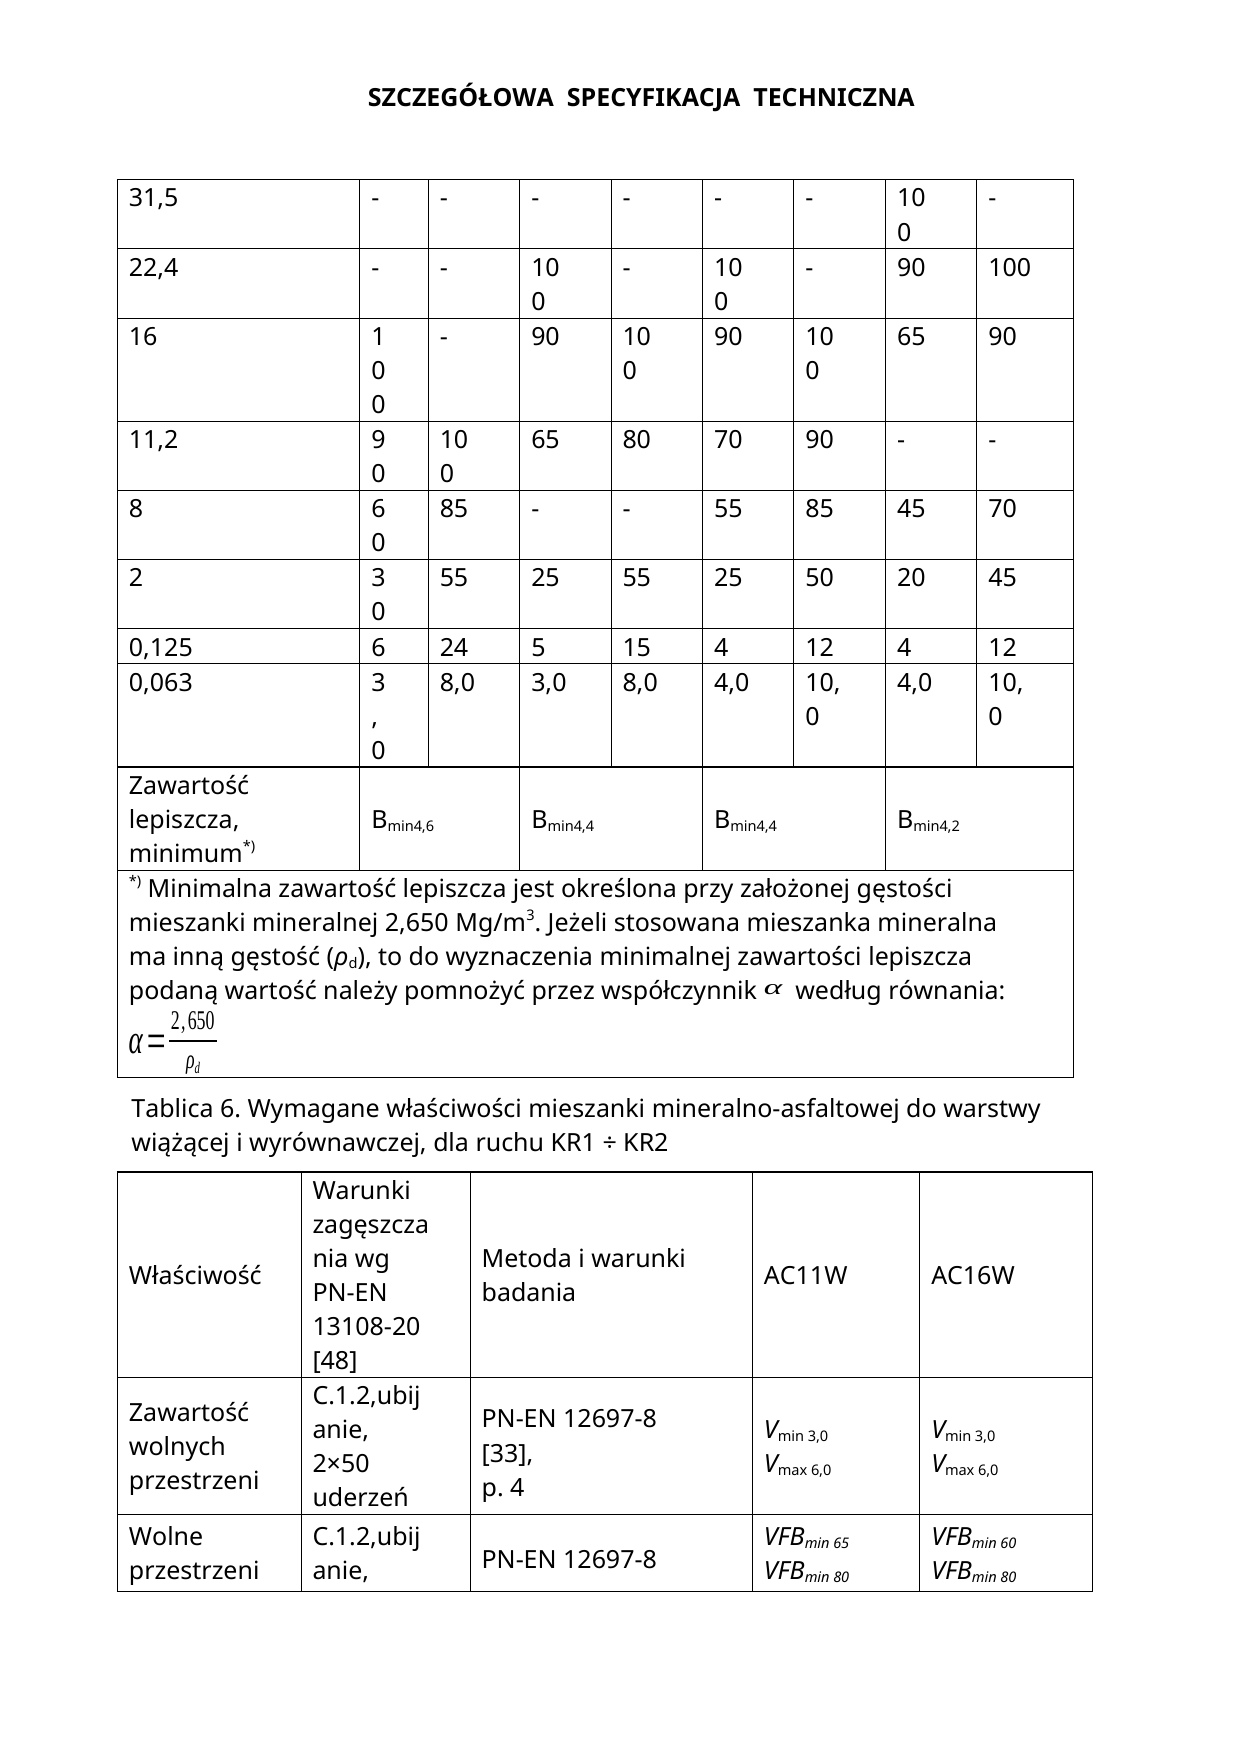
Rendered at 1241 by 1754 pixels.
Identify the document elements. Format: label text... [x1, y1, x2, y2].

table_cell 90 [360, 422, 428, 490]
table_cell Vmin 3,0 Vmax 6,0 [920, 1378, 1092, 1514]
table_cell 85 [794, 491, 885, 559]
table_header Warunki zagęszczania wg PN-EN 13108-20 [48] [302, 1173, 470, 1377]
table_cell 16 [118, 319, 359, 421]
table_cell 50 [794, 560, 885, 628]
table_cell PN-EN 12697-8 [33], p. 4 [471, 1378, 752, 1514]
table_cell - [360, 180, 428, 248]
table_cell - [612, 491, 702, 559]
table_cell 100 [612, 319, 702, 421]
table_cell 25 [703, 560, 793, 628]
table_cell Bmin4,6 [360, 768, 519, 870]
table_cell - [794, 180, 885, 248]
table_cell 12 [977, 629, 1073, 663]
table_cell 25 [520, 560, 611, 628]
table_cell 8 [118, 491, 359, 559]
table_cell 5 [520, 629, 611, 663]
table_cell 4,0 [703, 664, 793, 766]
table_cell - [794, 249, 885, 317]
table_header Metoda i warunki badania [471, 1173, 752, 1377]
table_cell - [612, 180, 702, 248]
table_cell 90 [703, 319, 793, 421]
table_cell 4 [703, 629, 793, 663]
table_cell 55 [703, 491, 793, 559]
table_cell Bmin4,4 [703, 768, 885, 870]
table_cell 0,125 [118, 629, 359, 663]
table_cell Zawartość wolnych przestrzeni [118, 1378, 301, 1514]
text Tablica 6. Wymagane właściwości mieszanki mineralno-asfaltowej do warstwy wiążącej i wyrównawczej, dla ruchu KR1 ÷ KR2 [131, 1091, 1125, 1159]
table_cell 90 [977, 319, 1073, 421]
table_cell 12 [794, 629, 885, 663]
table_cell C.1.2,ubijanie, 2×50 uderzeń [302, 1378, 470, 1514]
table_cell 45 [886, 491, 976, 559]
table_cell 100 [703, 249, 793, 317]
table_cell - [886, 422, 976, 490]
table_cell 85 [429, 491, 519, 559]
table_cell 90 [886, 249, 976, 317]
table_cell 2 [118, 560, 359, 628]
table_cell 0,063 [118, 664, 359, 766]
table_cell 80 [612, 422, 702, 490]
table_cell 11,2 [118, 422, 359, 490]
table_cell 10,0 [977, 664, 1073, 766]
table_cell - [977, 180, 1073, 248]
table_cell 24 [429, 629, 519, 663]
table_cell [302, 1515, 470, 1591]
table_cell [118, 1515, 301, 1591]
table_cell - [520, 180, 611, 248]
table_cell 100 [360, 319, 428, 421]
table_cell Vmin 3,0 Vmax 6,0 [753, 1378, 919, 1514]
table_cell - [612, 249, 702, 317]
table_cell 22,4 [118, 249, 359, 317]
table_cell 6 [360, 629, 428, 663]
table_cell 30 [360, 560, 428, 628]
table_cell VFBmin 60 VFBmin 80 [920, 1515, 1092, 1591]
table_cell 10,0 [794, 664, 885, 766]
table_cell Bmin4,2 [886, 768, 1073, 870]
table_cell 90 [520, 319, 611, 421]
table_cell *) Minimalna zawartość lepiszcza jest określona przy założonej gęstości mieszanki mineralnej 2,650 Mg/m3. Jeżeli stosowana mieszanka mineralna ma inną gęstość (ρd), to do wyznaczenia minimalnej zawartości lepiszcza podaną wartość należy pomnożyć przez współczynnik według równania: [118, 871, 1073, 1077]
table_cell 70 [703, 422, 793, 490]
table_cell 20 [886, 560, 976, 628]
table_header Właściwość [118, 1173, 301, 1377]
table_header AC16W [920, 1173, 1092, 1377]
table_cell - [520, 491, 611, 559]
table_cell 100 [977, 249, 1073, 317]
table_cell - [429, 249, 519, 317]
table_cell 8,0 [429, 664, 519, 766]
table_cell 65 [886, 319, 976, 421]
table_cell 100 [520, 249, 611, 317]
table_cell - [429, 319, 519, 421]
table_cell 100 [429, 422, 519, 490]
table_cell VFBmin 65 VFBmin 80 [753, 1515, 919, 1591]
table_cell 3,0 [520, 664, 611, 766]
table_cell - [360, 249, 428, 317]
table_cell Zawartość lepiszcza, minimum*) [118, 768, 359, 870]
table_cell Bmin4,4 [520, 768, 702, 870]
table_cell 15 [612, 629, 702, 663]
table_cell 8,0 [612, 664, 702, 766]
table_cell 90 [794, 422, 885, 490]
table_cell 3,0 [360, 664, 428, 766]
table_cell - [429, 180, 519, 248]
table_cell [471, 1515, 752, 1591]
table_cell 55 [612, 560, 702, 628]
table_cell 45 [977, 560, 1073, 628]
table_cell - [703, 180, 793, 248]
table_cell 4,0 [886, 664, 976, 766]
table_cell - [977, 422, 1073, 490]
table_cell 100 [886, 180, 976, 248]
table_cell 31,5 [118, 180, 359, 248]
table_cell 60 [360, 491, 428, 559]
table_cell 55 [429, 560, 519, 628]
table_header AC11W [753, 1173, 919, 1377]
table_cell 4 [886, 629, 976, 663]
table_cell 100 [794, 319, 885, 421]
table_cell 70 [977, 491, 1073, 559]
table_cell 65 [520, 422, 611, 490]
